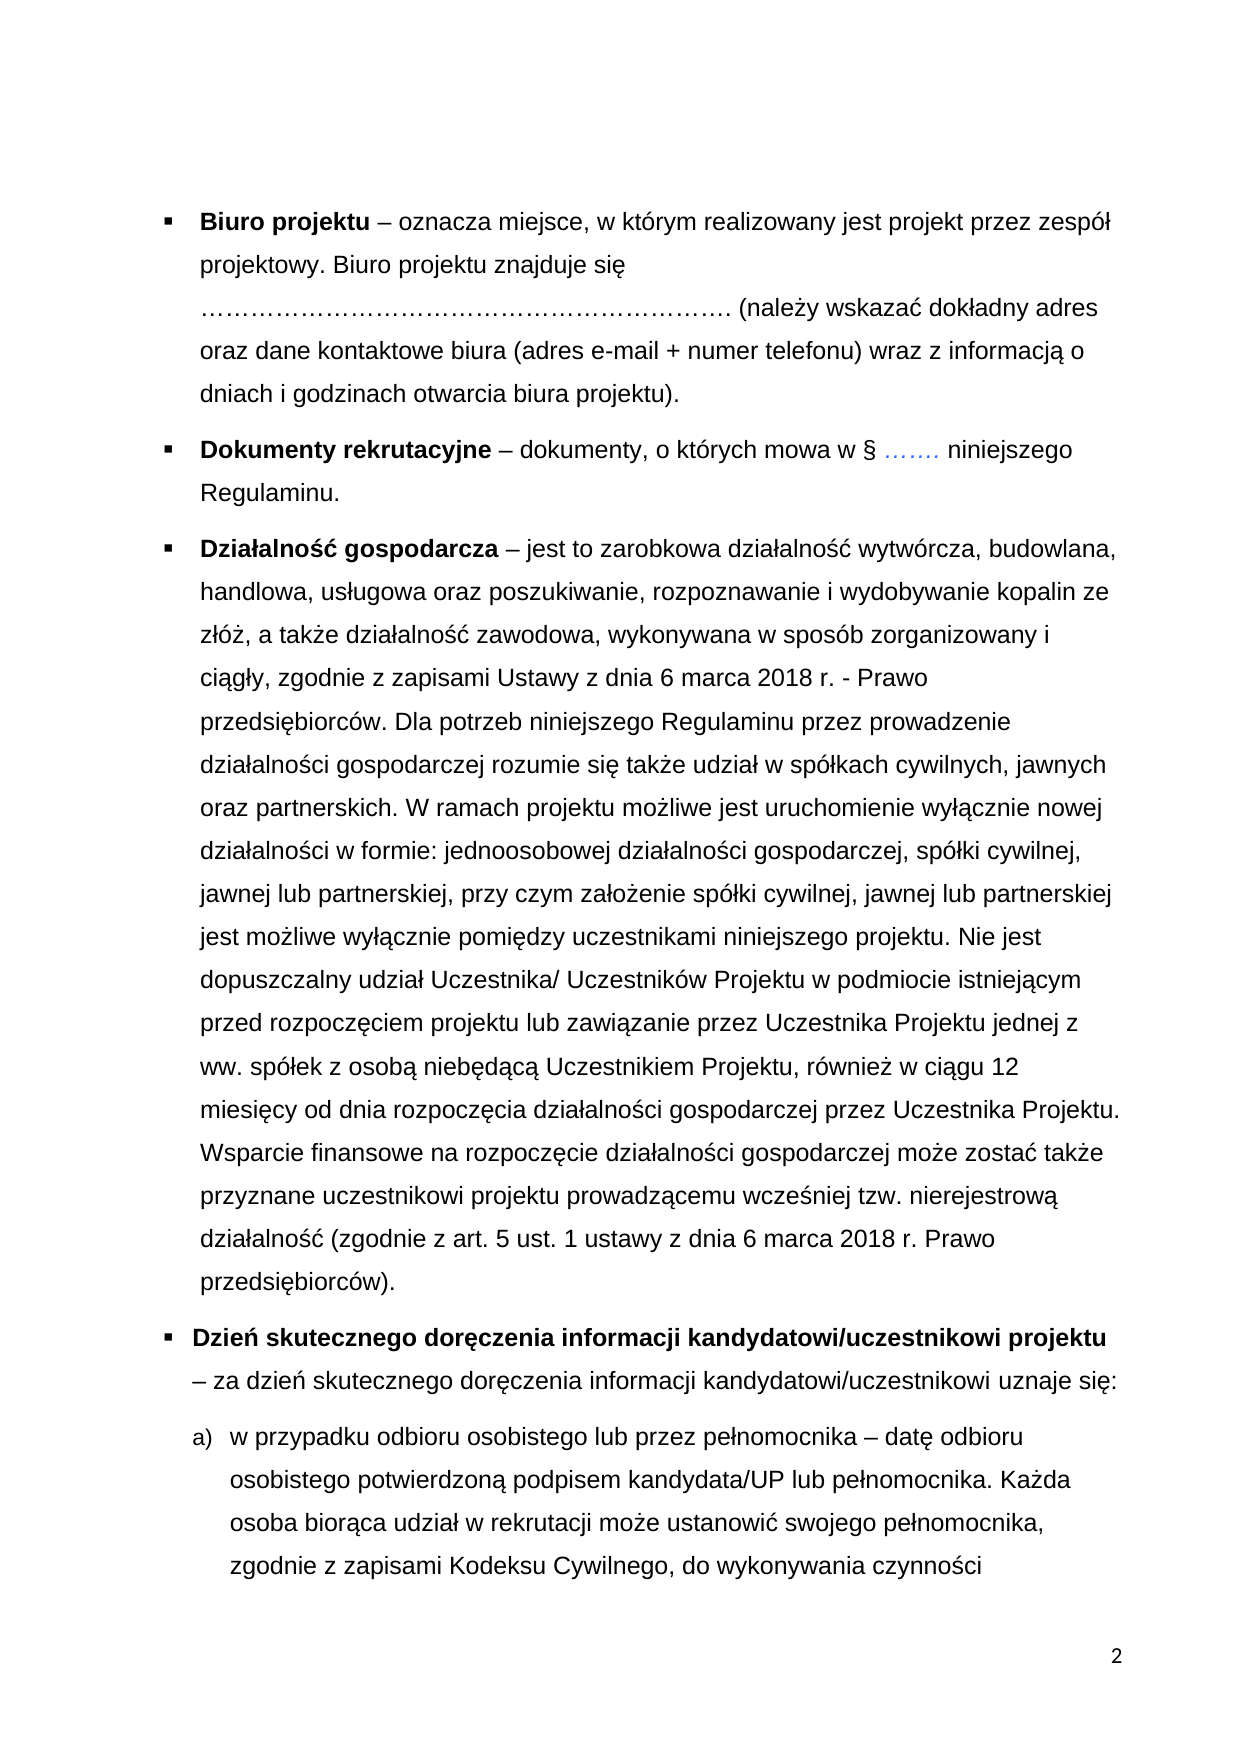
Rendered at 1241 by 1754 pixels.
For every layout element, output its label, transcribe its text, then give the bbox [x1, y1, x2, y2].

list Biuro projektu – oznacza miejsce, w którym realizowany jest projekt przez zespół projektowy. Biuro projektu znajduje się ………………………………………………………. (należy wskazać dokładny adres oraz dane kontaktowe biura (adres e-mail + numer telefonu) wraz z informacją o dniach i godzinach otwarcia biura projektu). [162, 207, 1122, 408]
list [192, 1422, 1122, 1580]
list Dokumenty rekrutacyjne – dokumenty, o których mowa w § ……. niniejszego Regulaminu. [162, 435, 1122, 507]
list Działalność gospodarcza – jest to zarobkowa działalność wytwórcza, budowlana, handlowa, usługowa oraz poszukiwanie, rozpoznawanie i wydobywanie kopalin ze złóż, a także działalność zawodowa, wykonywana w sposób zorganizowany i ciągły, zgodnie z zapisami Ustawy z dnia 6 marca 2018 r. - Prawo przedsiębiorców. Dla potrzeb niniejszego Regulaminu przez prowadzenie działalności gospodarczej rozumie się także udział w spółkach cywilnych, jawnych oraz partnerskich. W ramach projektu możliwe jest uruchomienie wyłącznie nowej działalności w formie: jednoosobowej działalności gospodarczej, spółki cywilnej, jawnej lub partnerskiej, przy czym założenie spółki cywilnej, jawnej lub partnerskiej jest możliwe wyłącznie pomiędzy uczestnikami niniejszego projektu. Nie jest dopuszczalny udział Uczestnika/ Uczestników Projektu w podmiocie istniejącym przed rozpoczęciem projektu lub zawiązanie przez Uczestnika Projektu jednej z ww. spółek z osobą niebędącą Uczestnikiem Projektu, również w ciągu 12 miesięcy od dnia rozpoczęcia działalności gospodarczej przez Uczestnika Projektu. Wsparcie finansowe na rozpoczęcie działalności gospodarczej może zostać także przyznane uczestnikowi projektu prowadzącemu wcześniej tzw. nierejestrową działalność (zgodnie z art. 5 ust. 1 ustawy z dnia 6 marca 2018 r. Prawo przedsiębiorców). [162, 534, 1122, 1296]
list Dzień skutecznego doręczenia informacji kandydatowi/uczestnikowi projektu – za dzień skutecznego doręczenia informacji kandydatowi/uczestnikowi uznaje się: [162, 1323, 1122, 1395]
